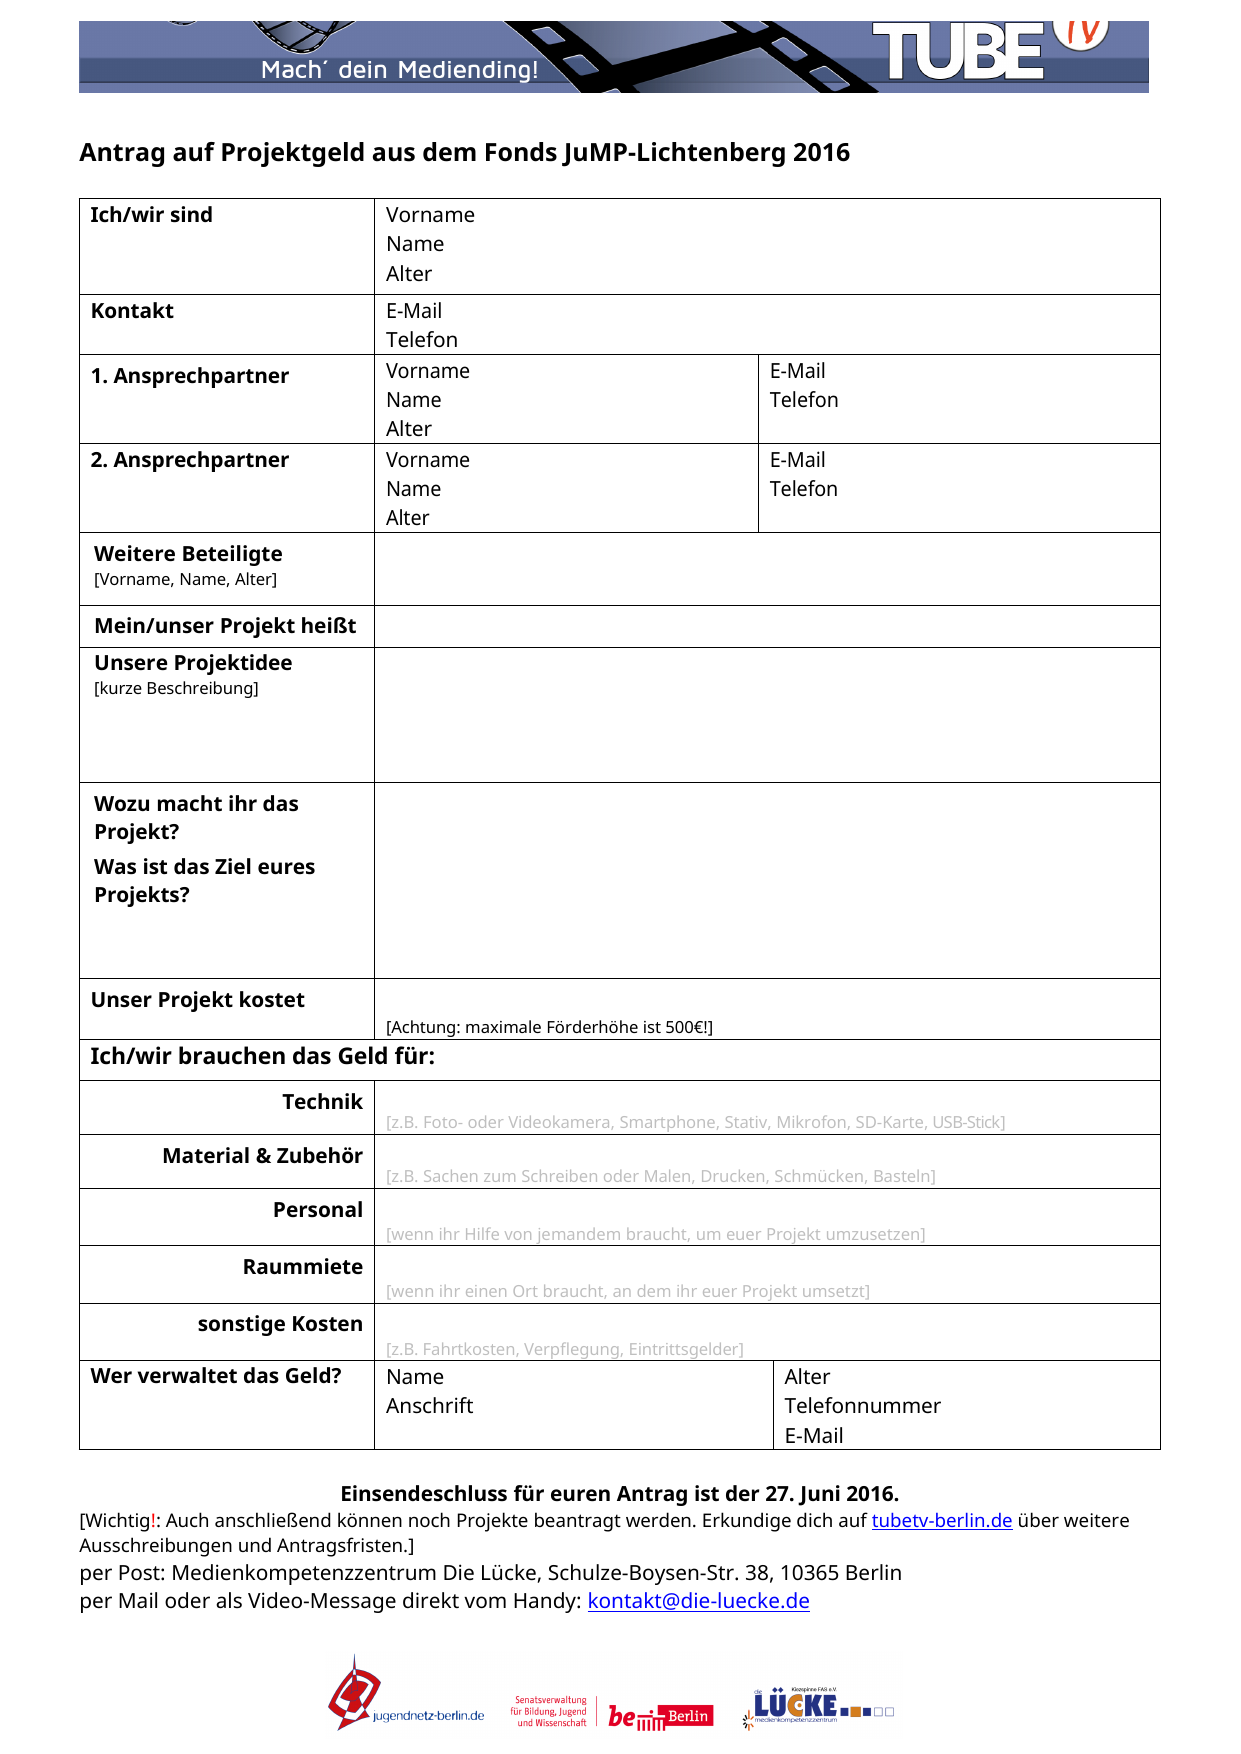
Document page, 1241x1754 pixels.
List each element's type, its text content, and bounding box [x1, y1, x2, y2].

table_cell Mein/unser Projekt heißt [80, 606, 374, 647]
table_cell Vorname Name Alter [375, 355, 758, 443]
table_cell [z.B. Foto- oder Videokamera, Smartphone, Stativ, Mikrofon, SD-Karte, USB-Stick] [375, 1081, 1160, 1134]
table_cell [375, 648, 1160, 782]
table_header Vorname Name Alter [375, 199, 1160, 294]
table_cell [375, 533, 1160, 604]
table_cell sonstige Kosten [80, 1304, 374, 1360]
table_cell [wenn ihr einen Ort braucht, an dem ihr euer Projekt umsetzt] [375, 1246, 1160, 1302]
table_cell Wozu macht ihr das Projekt? Was ist das Ziel eures Projekts? [80, 783, 374, 978]
table_cell [wenn ihr Hilfe von jemandem braucht, um euer Projekt umzusetzen] [375, 1189, 1160, 1245]
table_cell Material & Zubehör [80, 1135, 374, 1188]
table_cell Unsere Projektidee [kurze Beschreibung] [80, 648, 374, 782]
table_cell E-Mail Telefon [759, 444, 1160, 532]
table_cell Vorname Name Alter [375, 444, 758, 532]
table_cell Weitere Beteiligte [Vorname, Name, Alter] [80, 533, 374, 604]
table_cell Unser Projekt kostet [80, 979, 374, 1038]
picture [325, 1651, 903, 1739]
table_cell Kontakt [80, 295, 374, 354]
table_cell 2. Ansprechpartner [80, 444, 374, 532]
table_cell Wer verwaltet das Geld? [80, 1361, 374, 1449]
table_cell Raummiete [80, 1246, 374, 1302]
table_cell [Achtung: maximale Förderhöhe ist 500€!] [375, 979, 1160, 1038]
table_cell Alter Telefonnummer E-Mail [774, 1361, 1160, 1449]
table_cell [z.B. Fahrtkosten, Verpflegung, Eintrittsgelder] [375, 1304, 1160, 1360]
table_cell 1. Ansprechpartner [80, 355, 374, 443]
table_cell [z.B. Sachen zum Schreiben oder Malen, Drucken, Schmücken, Basteln] [375, 1135, 1160, 1188]
table_cell Name Anschrift [375, 1361, 773, 1449]
table_cell Ich/wir brauchen das Geld für: [80, 1040, 1160, 1080]
table_cell Personal [80, 1189, 374, 1245]
table_cell E-Mail Telefon [759, 355, 1160, 443]
text per Post: Medienkompetenzzentrum Die Lücke, Schulze-Boysen-Str. 38, 10365 Berlin [79, 1558, 1148, 1587]
text per Mail oder als Video-Message direkt vom Handy: kontakt@die-luecke.de [79, 1587, 1060, 1615]
text Antrag auf Projektgeld aus dem Fonds JuMP-Lichtenberg 2016 [79, 135, 1148, 169]
table_cell [375, 783, 1160, 978]
picture [79, 21, 1149, 93]
subtitle Einsendeschluss für euren Antrag ist der 27. Juni 2016. [180, 1479, 1060, 1507]
table_cell [375, 606, 1160, 647]
table_cell E-Mail Telefon [375, 295, 1160, 354]
table_header Ich/wir sind [80, 199, 374, 294]
subtitle [Wichtig!: Auch anschließend können noch Projekte beantragt werden. Erkundige dich auf tubetv-berlin.de über weitere Ausschreibungen und Antragsfristen.] [79, 1507, 1157, 1558]
table_cell Technik [80, 1081, 374, 1134]
